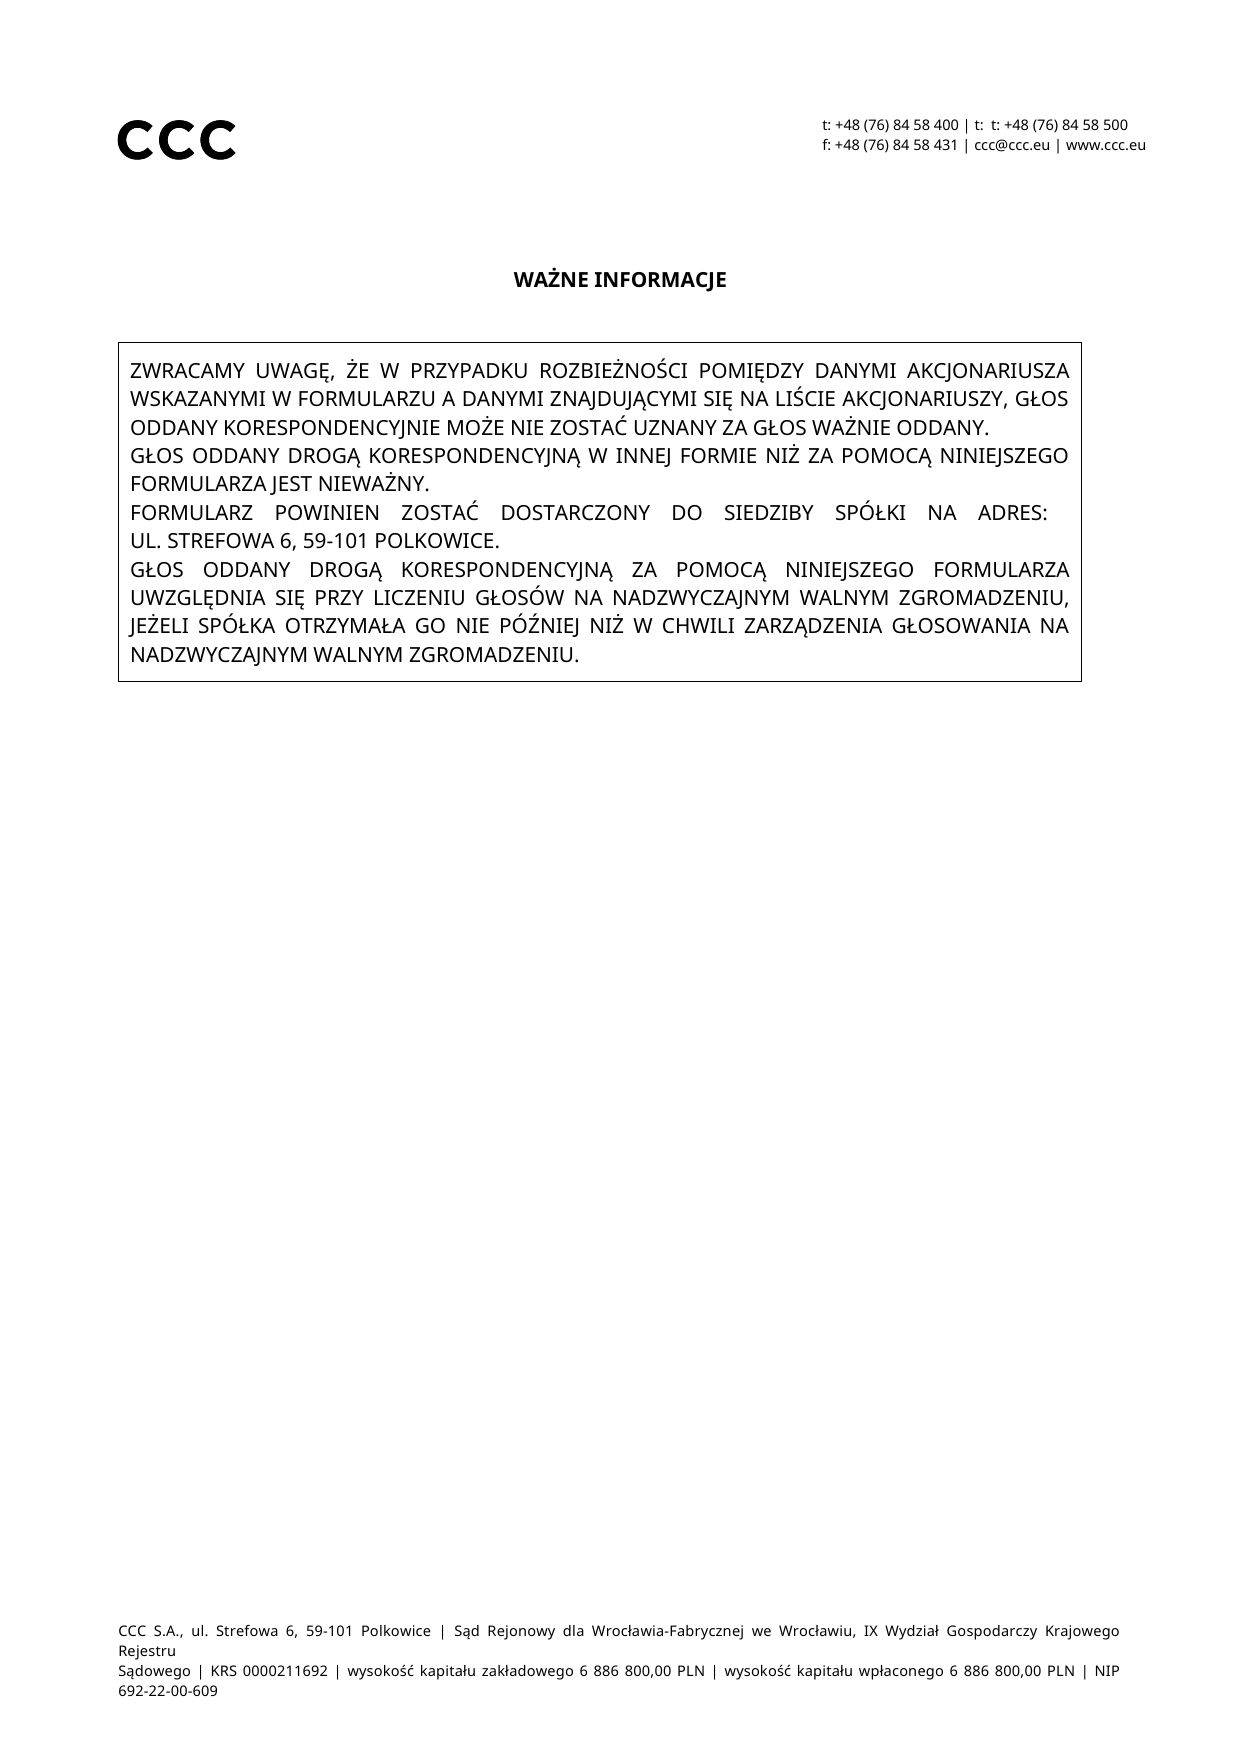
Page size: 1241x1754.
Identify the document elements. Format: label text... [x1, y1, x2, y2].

picture [0, 2, 1241, 252]
table_header ZWRACAMY UWAGĘ, ŻE W PRZYPADKU ROZBIEŻNOŚCI POMIĘDZY DANYMI AKCJONARIUSZA WSKAZANYMI W FORMULARZU A DANYMI ZNAJDUJĄCYMI SIĘ NA LIŚCIE AKCJONARIUSZY, GŁOS ODDANY KORESPONDENCYJNIE MOŻE NIE ZOSTAĆ UZNANY ZA GŁOS WAŻNIE ODDANY. GŁOS ODDANY DROGĄ KORESPONDENCYJNĄ W INNEJ FORMIE NIŻ ZA POMOCĄ NINIEJSZEGO FORMULARZA JEST NIEWAŻNY. Formularz powinien zostać dostarczony do siedziby Spółki NA adres: ul. Strefowa 6, 59-101 Polkowice. Głos oddany drogą korespondencyjną ZA POMOCĄ NINIEJSZEGO FORMULARZA uwzględnia się przy liczeniu głosów NA nadZWYCZAJNYM WALNYM ZGROMADZENIU, jeżeli Spółka otrzymała go NIE później niż w chwili zarządzenia głosowania na NADZWYCZAJNYM Walnym Zgromadzeniu. [119, 343, 1081, 681]
text WAŻNE INFORMACJE [118, 265, 1122, 293]
